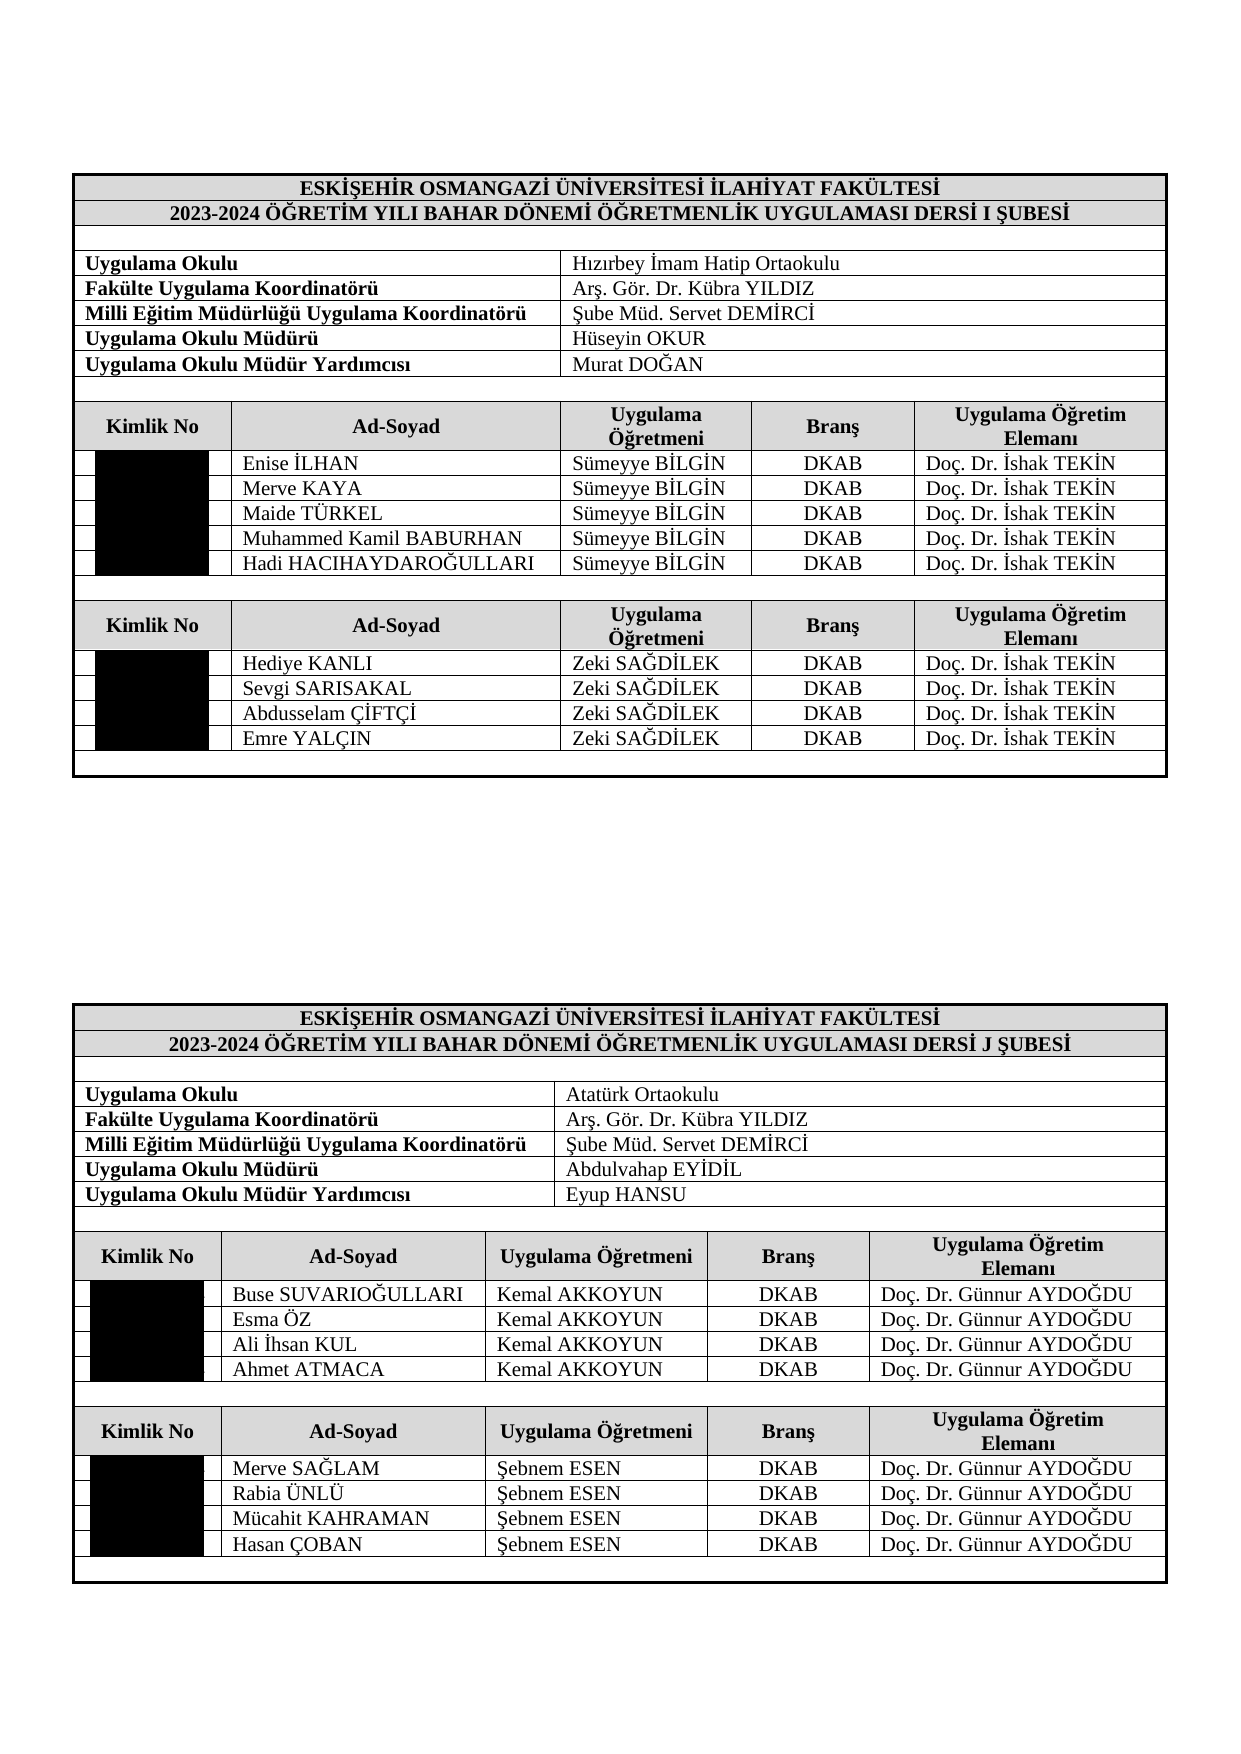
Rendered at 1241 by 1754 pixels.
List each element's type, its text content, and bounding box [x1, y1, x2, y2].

table_cell Doç. Dr. İshak TEKİN [915, 676, 1165, 700]
table_cell DKAB [752, 526, 914, 550]
table_cell Sümeyye BİLGİN [561, 526, 751, 550]
table_cell Hediye KANLI [232, 651, 560, 675]
table_cell DKAB [752, 676, 914, 700]
table_cell Doç. Dr. İshak TEKİN [915, 551, 1165, 575]
table_cell Doç. Dr. İshak TEKİN [915, 701, 1165, 725]
table_cell Uygulama Okulu Müdürü [75, 326, 560, 350]
table_cell [75, 377, 1165, 401]
table_cell Uygulama Okulu Müdürü [75, 1157, 554, 1181]
table_cell Zeki SAĞDİLEK [561, 651, 751, 675]
table_cell Fakülte Uygulama Koordinatörü [75, 276, 560, 300]
table_cell Kimlik No [75, 1407, 221, 1455]
table_cell Uygulama Öğretmeni [486, 1407, 707, 1455]
table_cell Sümeyye BİLGİN [561, 551, 751, 575]
table_cell Doç. Dr. İshak TEKİN [915, 451, 1165, 475]
table_cell Zeki SAĞDİLEK [561, 701, 751, 725]
table_cell Esma ÖZ [222, 1307, 485, 1331]
table_cell Rabia ÜNLÜ [222, 1481, 485, 1505]
table_cell DKAB [708, 1332, 869, 1356]
table_cell Sümeyye BİLGİN [561, 501, 751, 525]
table_cell Doç. Dr. İshak TEKİN [915, 501, 1165, 525]
table_cell Milli Eğitim Müdürlüğü Uygulama Koordinatörü [75, 1132, 554, 1156]
table_cell Doç. Dr. Günnur AYDOĞDU [870, 1357, 1165, 1381]
table_cell Doç. Dr. Günnur AYDOĞDU [870, 1307, 1165, 1331]
table_cell 2023-2024 ÖĞRETİM YILI BAHAR DÖNEMİ ÖĞRETMENLİK UYGULAMASI DERSİ J ŞUBESİ [75, 1031, 1165, 1056]
table_cell Ali İhsan KUL [222, 1332, 485, 1356]
table_cell Hızırbey İmam Hatip Ortaokulu [561, 251, 1165, 275]
table_cell 2023-2024 ÖĞRETİM YILI BAHAR DÖNEMİ ÖĞRETMENLİK UYGULAMASI DERSİ I ŞUBESİ [75, 201, 1165, 225]
table_cell Merve SAĞLAM [222, 1456, 485, 1480]
table_cell Ad-Soyad [222, 1232, 485, 1280]
table_cell Uygulama Öğretim Elemanı [915, 601, 1165, 649]
table_cell Kimlik No [75, 601, 231, 649]
table_cell [75, 1207, 1165, 1231]
table_cell DKAB [752, 551, 914, 575]
table_cell Ahmet ATMACA [222, 1357, 485, 1381]
table_cell Şube Müd. Servet DEMİRCİ [555, 1132, 1165, 1156]
table_cell Uygulama Okulu Müdür Yardımcısı [75, 1182, 554, 1206]
table_cell Ad-Soyad [222, 1407, 485, 1455]
table_cell Doç. Dr. Günnur AYDOĞDU [870, 1456, 1165, 1480]
table_cell Uygulama Öğretmeni [486, 1232, 707, 1280]
table_cell Branş [752, 402, 914, 450]
table_cell DKAB [708, 1531, 869, 1556]
table_cell Merve KAYA [232, 476, 560, 500]
table_cell Kemal AKKOYUN [486, 1332, 707, 1356]
table_cell Şebnem ESEN [486, 1481, 707, 1505]
table_cell Atatürk Ortaokulu [555, 1082, 1165, 1106]
table_cell Hadi HACIHAYDAROĞULLARI [232, 551, 560, 575]
table_cell DKAB [752, 651, 914, 675]
table_cell Doç. Dr. Günnur AYDOĞDU [870, 1281, 1165, 1306]
table_cell Uygulama Öğretmeni [561, 402, 751, 450]
table_cell Arş. Gör. Dr. Kübra YILDIZ [555, 1107, 1165, 1131]
table_cell DKAB [752, 701, 914, 725]
table_cell Ad-Soyad [232, 402, 560, 450]
table_cell Kemal AKKOYUN [486, 1357, 707, 1381]
table_cell DKAB [752, 501, 914, 525]
table_cell Kemal AKKOYUN [486, 1307, 707, 1331]
table_cell Uygulama Okulu [75, 1082, 554, 1106]
table_cell Eyup HANSU [555, 1182, 1165, 1206]
table_cell Uygulama Öğretim Elemanı [915, 402, 1165, 450]
table_cell Maide TÜRKEL [232, 501, 560, 525]
table_cell DKAB [708, 1506, 869, 1530]
table_cell Şebnem ESEN [486, 1531, 707, 1556]
table_cell Abdulvahap EYİDİL [555, 1157, 1165, 1181]
table_cell DKAB [752, 726, 914, 750]
table_cell Enise İLHAN [232, 451, 560, 475]
table_cell Milli Eğitim Müdürlüğü Uygulama Koordinatörü [75, 301, 560, 325]
table_cell [75, 576, 1165, 600]
table_cell Zeki SAĞDİLEK [561, 676, 751, 700]
table_header ESKİŞEHİR OSMANGAZİ ÜNİVERSİTESİ İLAHİYAT FAKÜLTESİ [75, 176, 1165, 200]
table_cell Fakülte Uygulama Koordinatörü [75, 1107, 554, 1131]
table_cell Hasan ÇOBAN [222, 1531, 485, 1556]
table_cell Mücahit KAHRAMAN [222, 1506, 485, 1530]
table_cell Branş [708, 1232, 869, 1280]
table_cell Uygulama Okulu Müdür Yardımcısı [75, 351, 560, 376]
table_cell Muhammed Kamil BABURHAN [232, 526, 560, 550]
table_cell Hüseyin OKUR [561, 326, 1165, 350]
table_cell DKAB [708, 1307, 869, 1331]
table_cell Kimlik No [75, 1232, 221, 1280]
table_cell Sevgi SARISAKAL [232, 676, 560, 700]
table_cell Zeki SAĞDİLEK [561, 726, 751, 750]
table_cell Abdusselam ÇİFTÇİ [232, 701, 560, 725]
table_cell Kimlik No [75, 402, 231, 450]
table_cell DKAB [752, 476, 914, 500]
table_cell Arş. Gör. Dr. Kübra YILDIZ [561, 276, 1165, 300]
table_cell [75, 751, 1165, 775]
table_cell [75, 226, 1165, 250]
table_cell Branş [752, 601, 914, 649]
table_cell Uygulama Okulu [75, 251, 560, 275]
table_cell Sümeyye BİLGİN [561, 476, 751, 500]
table_cell DKAB [752, 451, 914, 475]
table_cell Şebnem ESEN [486, 1456, 707, 1480]
table_cell Doç. Dr. İshak TEKİN [915, 526, 1165, 550]
table_cell Ad-Soyad [232, 601, 560, 649]
table_cell DKAB [708, 1481, 869, 1505]
table_cell DKAB [708, 1456, 869, 1480]
table_cell DKAB [708, 1281, 869, 1306]
table_cell Uygulama Öğretim Elemanı [870, 1232, 1165, 1280]
table_cell Doç. Dr. Günnur AYDOĞDU [870, 1481, 1165, 1505]
table_cell Doç. Dr. İshak TEKİN [915, 651, 1165, 675]
table_header ESKİŞEHİR OSMANGAZİ ÜNİVERSİTESİ İLAHİYAT FAKÜLTESİ [75, 1006, 1165, 1030]
table_cell [75, 1057, 1165, 1081]
table_cell [75, 1382, 1165, 1406]
table_cell Sümeyye BİLGİN [561, 451, 751, 475]
table_cell Emre YALÇIN [232, 726, 560, 750]
table_cell [75, 1557, 1165, 1581]
table_cell Uygulama Öğretim Elemanı [870, 1407, 1165, 1455]
table_cell Şube Müd. Servet DEMİRCİ [561, 301, 1165, 325]
table_cell Buse SUVARIOĞULLARI [222, 1281, 485, 1306]
table_cell Doç. Dr. İshak TEKİN [915, 476, 1165, 500]
table_cell Murat DOĞAN [561, 351, 1165, 376]
table_cell Doç. Dr. Günnur AYDOĞDU [870, 1531, 1165, 1556]
table_cell Kemal AKKOYUN [486, 1281, 707, 1306]
table_cell DKAB [708, 1357, 869, 1381]
table_cell Branş [708, 1407, 869, 1455]
table_cell Doç. Dr. Günnur AYDOĞDU [870, 1332, 1165, 1356]
table_cell Şebnem ESEN [486, 1506, 707, 1530]
table_cell Uygulama Öğretmeni [561, 601, 751, 649]
table_cell Doç. Dr. İshak TEKİN [915, 726, 1165, 750]
table_cell Doç. Dr. Günnur AYDOĞDU [870, 1506, 1165, 1530]
